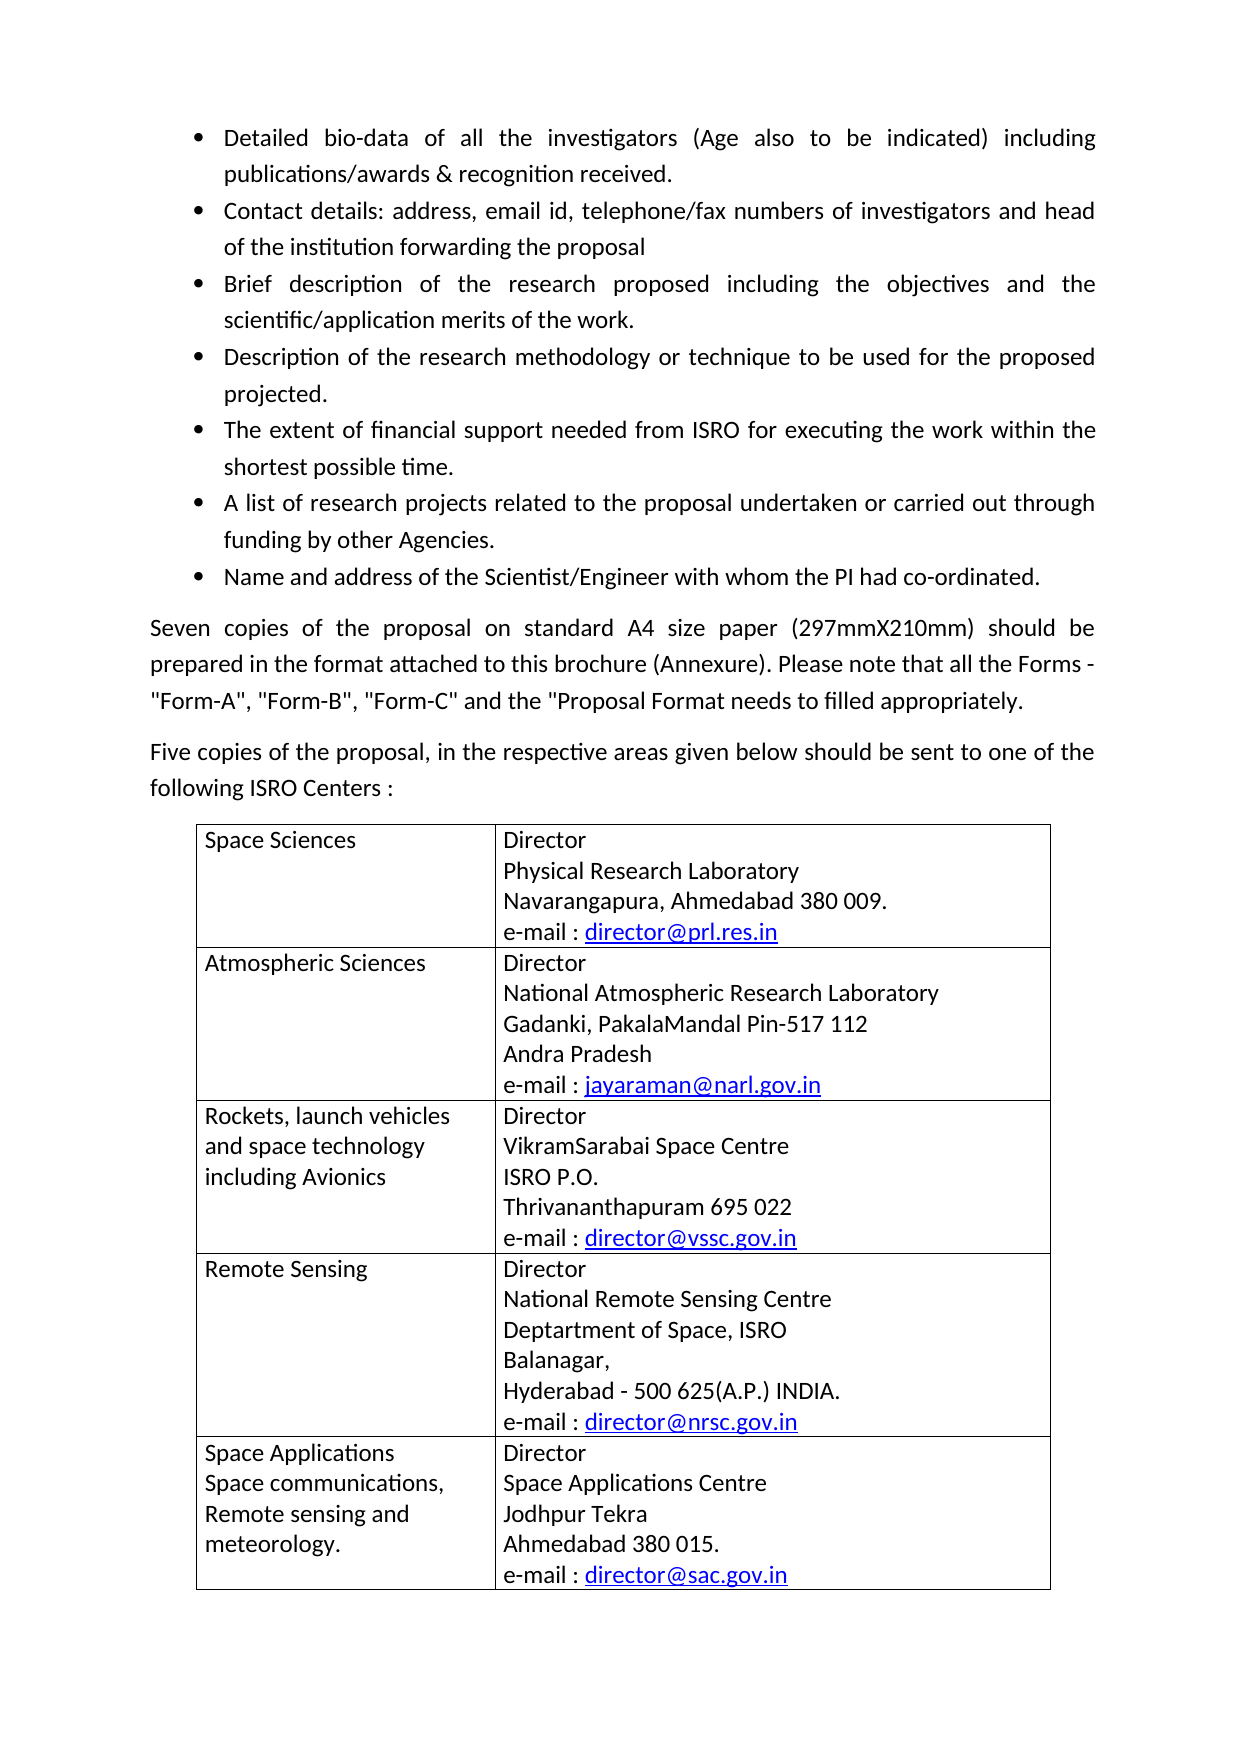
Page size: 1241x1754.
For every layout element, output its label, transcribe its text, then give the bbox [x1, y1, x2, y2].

table_header Space Sciences [197, 825, 495, 946]
list Brief description of the research proposed including the objectives and the scientific/application merits of the work. [194, 268, 1097, 335]
table_cell Director National Atmospheric Research Laboratory Gadanki, PakalaMandal Pin-517 112 Andra Pradesh e-mail : jayaraman@narl.gov.in [496, 948, 1050, 1099]
text Seven copies of the proposal on standard A4 size paper (297mmX210mm) should be prepared in the format attached to this brochure (Annexure). Please note that all the Forms - "Form-A", "Form-B", "Form-C" and the "Proposal Format needs to filled appropriately. [150, 612, 1097, 715]
list A list of research projects related to the proposal undertaken or carried out through funding by other Agencies. [194, 487, 1097, 554]
list Detailed bio-data of all the investigators (Age also to be indicated) including publications/awards & recognition received. [194, 122, 1097, 189]
table_cell Space Applications Space communications, Remote sensing and meteorology. [197, 1437, 495, 1589]
table_cell Director VikramSarabai Space Centre ISRO P.O. Thrivananthapuram 695 022 e-mail : director@vssc.gov.in [496, 1101, 1050, 1253]
text Five copies of the proposal, in the respective areas given below should be sent to one of the following ISRO Centers : [150, 736, 1097, 803]
list The extent of financial support needed from ISRO for executing the work within the shortest possible time. [194, 414, 1097, 481]
table_cell Director National Remote Sensing Centre Deptartment of Space, ISRO Balanagar, Hyderabad - 500 625(A.P.) INDIA. e-mail : director@nrsc.gov.in [496, 1254, 1050, 1436]
list Description of the research methodology or technique to be used for the proposed projected. [194, 341, 1097, 408]
table_cell Director Space Applications Centre Jodhpur Tekra Ahmedabad 380 015. e-mail : director@sac.gov.in [496, 1437, 1050, 1589]
list Contact details: address, email id, telephone/fax numbers of investigators and head of the institution forwarding the proposal [194, 195, 1097, 262]
table_cell Remote Sensing [197, 1254, 495, 1436]
table_cell Rockets, launch vehicles and space technology including Avionics [197, 1101, 495, 1253]
table_cell Atmospheric Sciences [197, 948, 495, 1099]
table_header Director Physical Research Laboratory Navarangapura, Ahmedabad 380 009. e-mail : director@prl.res.in [496, 825, 1050, 946]
list Name and address of the Scientist/Engineer with whom the PI had co-ordinated. [194, 561, 1097, 591]
